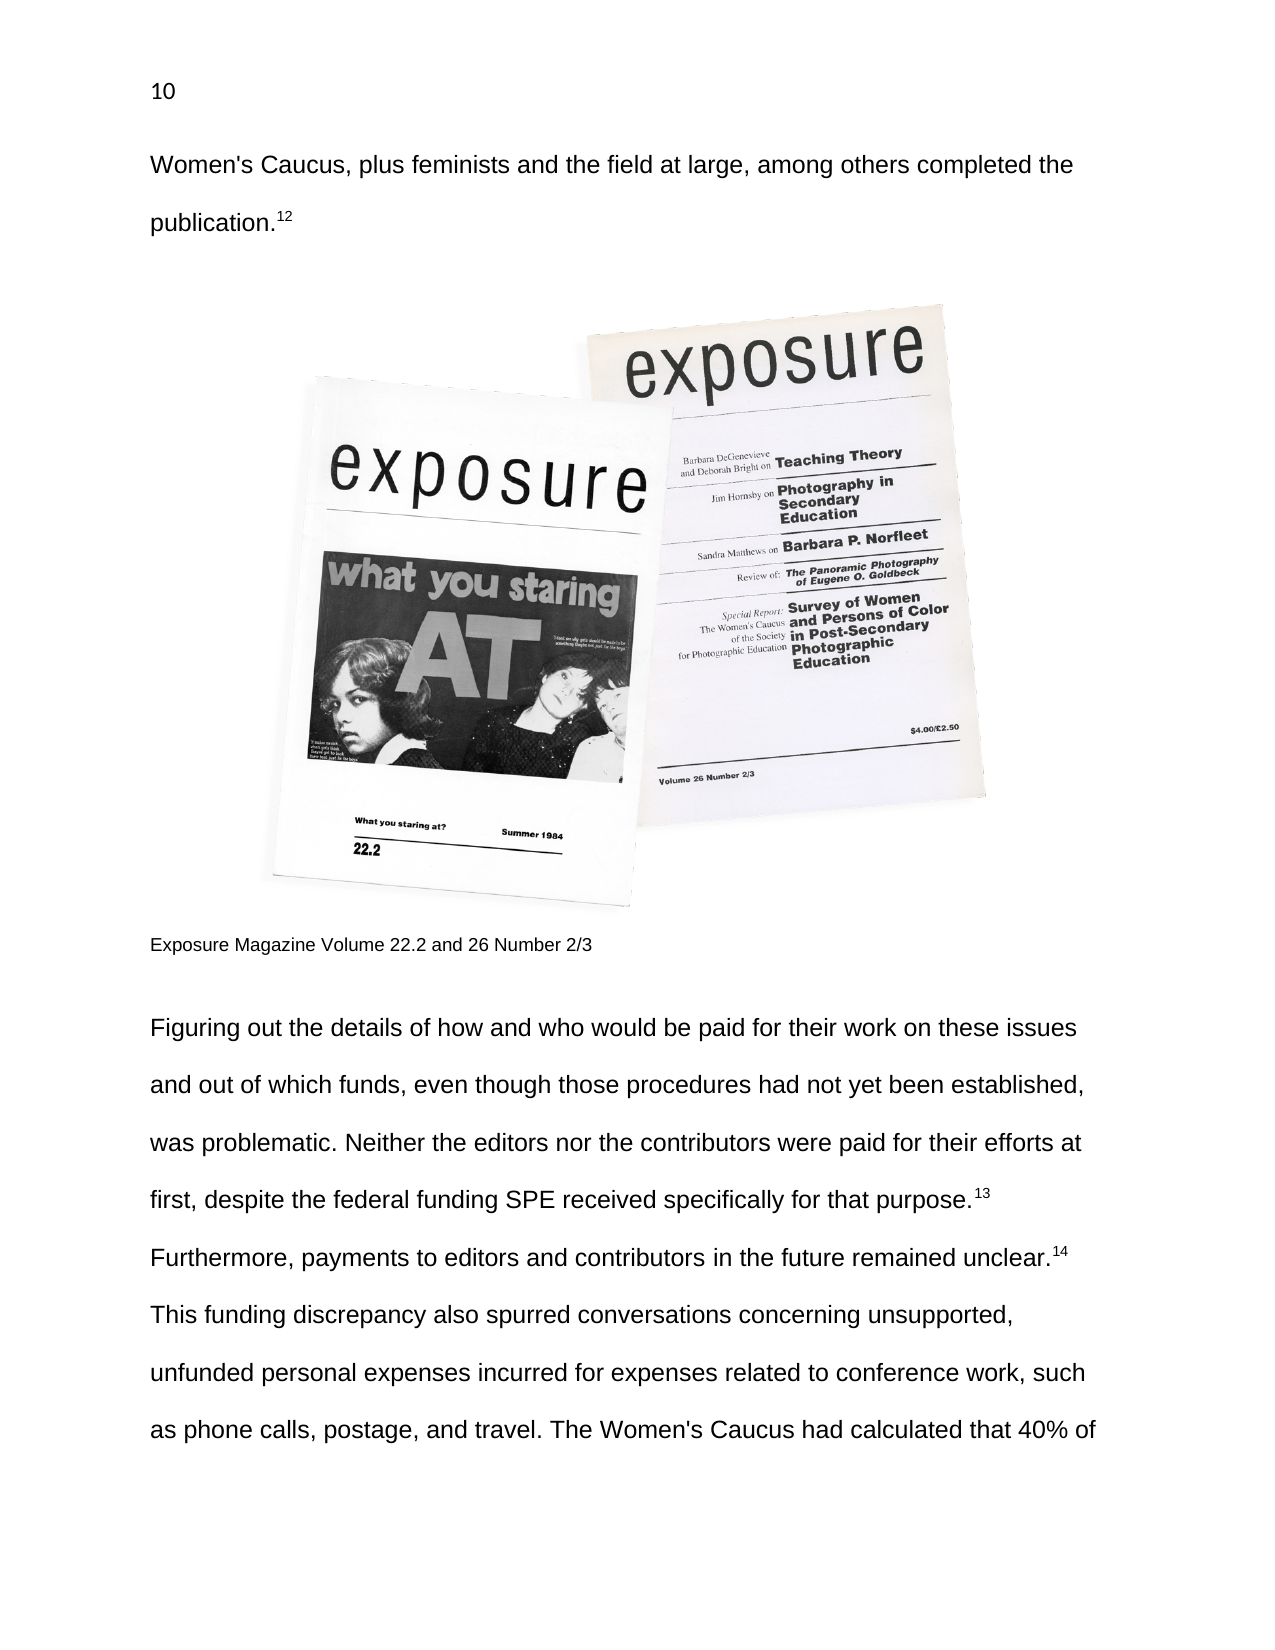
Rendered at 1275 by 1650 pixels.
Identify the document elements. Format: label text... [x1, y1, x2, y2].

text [150, 1012, 1106, 1444]
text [150, 150, 1106, 236]
picture [225, 265, 1035, 934]
text Exposure Magazine Volume 22.2 and 26 Number 2/3 [150, 933, 1106, 955]
